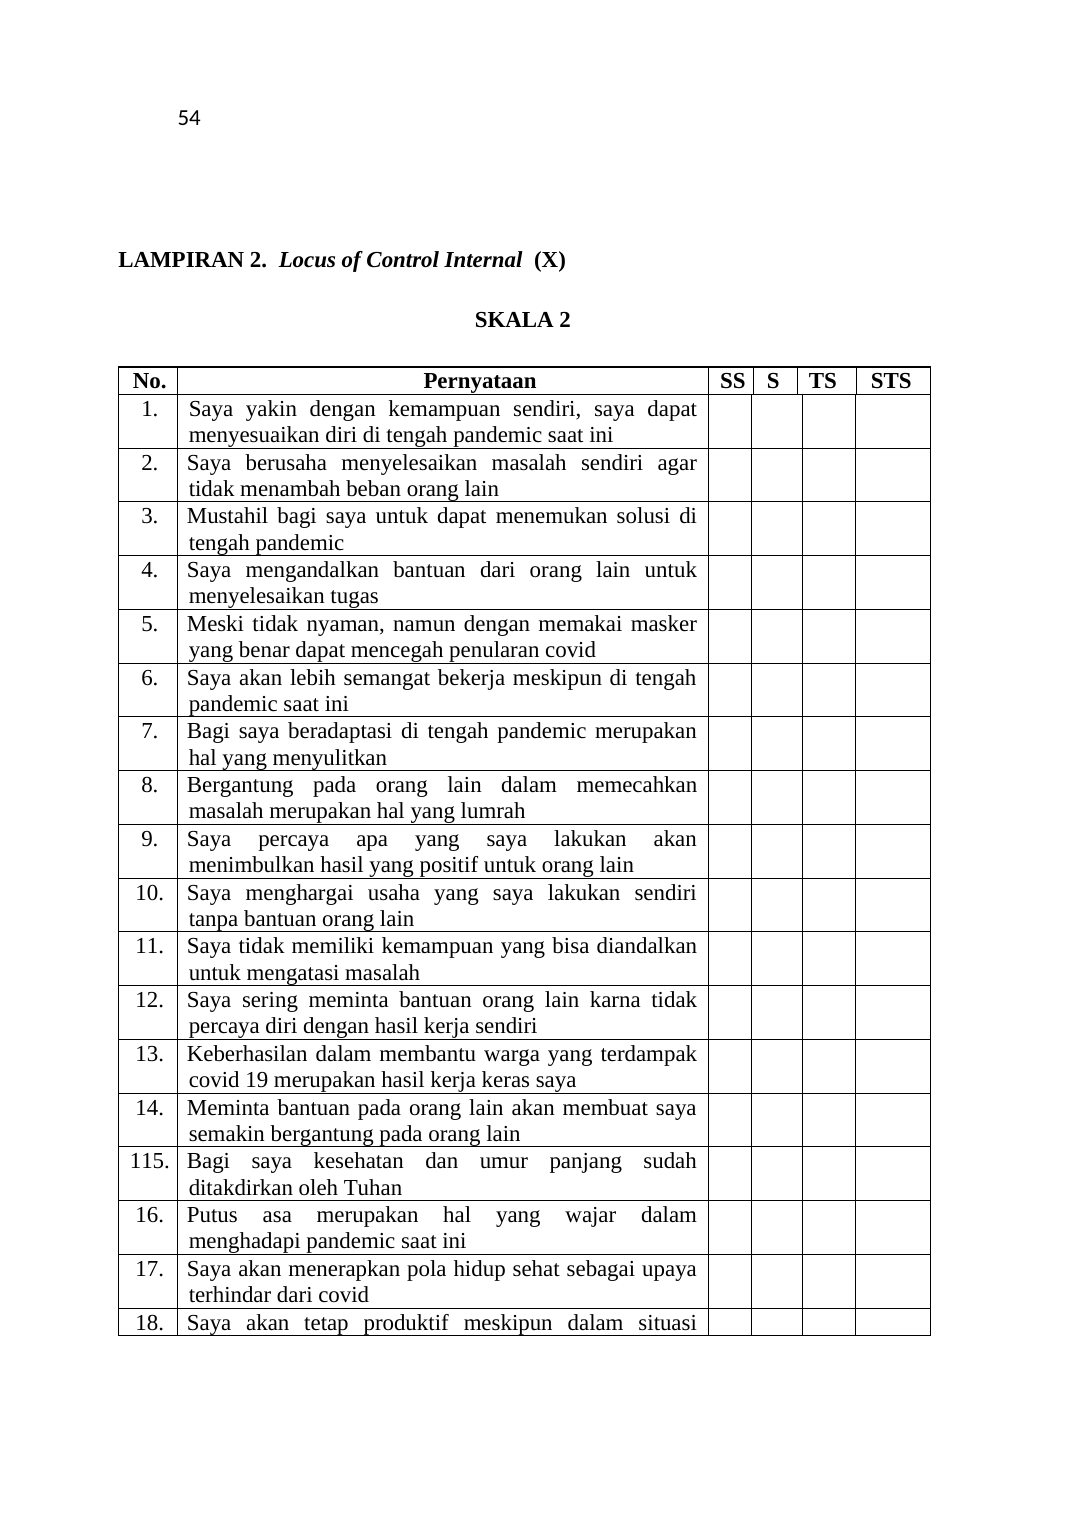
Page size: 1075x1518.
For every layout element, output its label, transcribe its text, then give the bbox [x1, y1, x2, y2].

table_cell Saya akan tetap produktif meskipun dalam situasi seperti ini [178, 1309, 708, 1335]
table_cell Saya menghargai usaha yang saya lakukan sendiri tanpa bantuan orang lain [178, 879, 708, 931]
table_cell [752, 986, 802, 1039]
table_cell [803, 502, 855, 555]
table_cell [752, 610, 802, 662]
table_cell [709, 986, 751, 1039]
table_cell [803, 610, 855, 662]
table_cell [856, 664, 930, 716]
table_cell 11. [119, 932, 177, 985]
table_cell Bagi saya kesehatan dan umur panjang sudah ditakdirkan oleh Tuhan [178, 1147, 708, 1200]
table_cell [709, 610, 751, 662]
table_cell Meski tidak nyaman, namun dengan memakai masker yang benar dapat mencegah penularan covid [178, 610, 708, 662]
table_cell 1. [119, 395, 177, 447]
table_cell 17. [119, 1255, 177, 1307]
table_cell 12. [119, 986, 177, 1039]
table_cell [856, 825, 930, 877]
table_cell [752, 1309, 802, 1335]
table_cell [856, 1201, 930, 1254]
table_cell 13. [119, 1040, 177, 1092]
table_cell [803, 717, 855, 770]
table_cell [709, 395, 751, 447]
table_cell Bagi saya beradaptasi di tengah pandemic merupakan hal yang menyulitkan [178, 717, 708, 770]
table_cell [752, 932, 802, 985]
table_cell 2. [119, 449, 177, 501]
table_cell Saya akan lebih semangat bekerja meskipun di tengah pandemic saat ini [178, 664, 708, 716]
table_cell 7. [119, 717, 177, 770]
table_cell [709, 502, 751, 555]
table_cell [752, 1040, 802, 1092]
table_cell [752, 825, 802, 877]
table_cell [803, 556, 855, 609]
text LAMPIRAN 2. Locus of Control Internal (X) [118, 247, 868, 273]
table_cell [709, 771, 751, 824]
table_cell [803, 932, 855, 985]
table_cell Saya sering meminta bantuan orang lain karna tidak percaya diri dengan hasil kerja sendiri [178, 986, 708, 1039]
table_cell [803, 664, 855, 716]
table_cell [856, 879, 930, 931]
table_cell Mustahil bagi saya untuk dapat menemukan solusi di tengah pandemic [178, 502, 708, 555]
table_cell [856, 717, 930, 770]
table_cell 6. [119, 664, 177, 716]
table_cell [803, 1147, 855, 1200]
table_cell [709, 1094, 751, 1146]
table_cell [803, 449, 855, 501]
table_header S [754, 368, 797, 394]
table_cell Saya percaya apa yang saya lakukan akan menimbulkan hasil yang positif untuk orang lain [178, 825, 708, 877]
table_cell [856, 395, 930, 447]
table_cell Saya akan menerapkan pola hidup sehat sebagai upaya terhindar dari covid [178, 1255, 708, 1307]
table_cell [803, 1201, 855, 1254]
table_cell [856, 986, 930, 1039]
table_cell 9. [119, 825, 177, 877]
table_header STS [857, 368, 930, 394]
table_cell [803, 395, 855, 447]
table_cell 5. [119, 610, 177, 662]
table_cell 10. [119, 879, 177, 931]
table_cell Saya mengandalkan bantuan dari orang lain untuk menyelesaikan tugas [178, 556, 708, 609]
table_cell [709, 556, 751, 609]
table_cell Saya tidak memiliki kemampuan yang bisa diandalkan untuk mengatasi masalah [178, 932, 708, 985]
table_header No. [119, 368, 177, 394]
table_cell [709, 449, 751, 501]
table_cell [709, 932, 751, 985]
table_cell 18. [119, 1309, 177, 1335]
table_cell [803, 1040, 855, 1092]
table_cell [856, 610, 930, 662]
table_cell [752, 1255, 802, 1307]
table_cell [856, 1147, 930, 1200]
table_cell [709, 664, 751, 716]
table_cell [856, 1309, 930, 1335]
table_cell [803, 986, 855, 1039]
table_cell 16. [119, 1201, 177, 1254]
table_cell [856, 502, 930, 555]
table_cell [752, 1201, 802, 1254]
table_cell [709, 1147, 751, 1200]
table_cell [709, 1309, 751, 1335]
table_cell Bergantung pada orang lain dalam memecahkan masalah merupakan hal yang lumrah [178, 771, 708, 824]
table_cell [709, 1201, 751, 1254]
table_cell [752, 395, 802, 447]
table_cell [752, 556, 802, 609]
table_header Pernyataan [178, 368, 708, 394]
table_cell [803, 1255, 855, 1307]
table_cell Saya berusaha menyelesaikan masalah sendiri agar tidak menambah beban orang lain [178, 449, 708, 501]
table_cell [856, 771, 930, 824]
table_cell [752, 771, 802, 824]
table_cell 4. [119, 556, 177, 609]
table_cell [752, 1147, 802, 1200]
table_header TS [798, 368, 856, 394]
table_cell [803, 1309, 855, 1335]
table_cell [856, 1255, 930, 1307]
table_cell [752, 879, 802, 931]
table_cell Keberhasilan dalam membantu warga yang terdampak covid 19 merupakan hasil kerja keras saya [178, 1040, 708, 1092]
table_header SS [709, 368, 753, 394]
table_cell 8. [119, 771, 177, 824]
table_cell 14. [119, 1094, 177, 1146]
table_cell [709, 1255, 751, 1307]
table_cell [709, 825, 751, 877]
table_cell [803, 1094, 855, 1146]
table_cell [752, 664, 802, 716]
table_cell [752, 502, 802, 555]
table_cell [709, 717, 751, 770]
table_cell [803, 879, 855, 931]
table_cell [709, 1040, 751, 1092]
text SKALA 2 [118, 306, 868, 332]
table_cell [803, 771, 855, 824]
table_cell [752, 449, 802, 501]
table_cell [803, 825, 855, 877]
table_cell [752, 1094, 802, 1146]
table_cell 115. [119, 1147, 177, 1200]
table_cell [856, 449, 930, 501]
table_cell 3. [119, 502, 177, 555]
table_cell Meminta bantuan pada orang lain akan membuat saya semakin bergantung pada orang lain [178, 1094, 708, 1146]
table_cell [856, 1040, 930, 1092]
table_cell [752, 717, 802, 770]
table_cell Saya yakin dengan kemampuan sendiri, saya dapat menyesuaikan diri di tengah pandemic saat ini [178, 395, 708, 447]
table_cell [856, 932, 930, 985]
table_cell Putus asa merupakan hal yang wajar dalam menghadapi pandemic saat ini [178, 1201, 708, 1254]
table_cell [856, 1094, 930, 1146]
table_cell [856, 556, 930, 609]
table_cell [709, 879, 751, 931]
